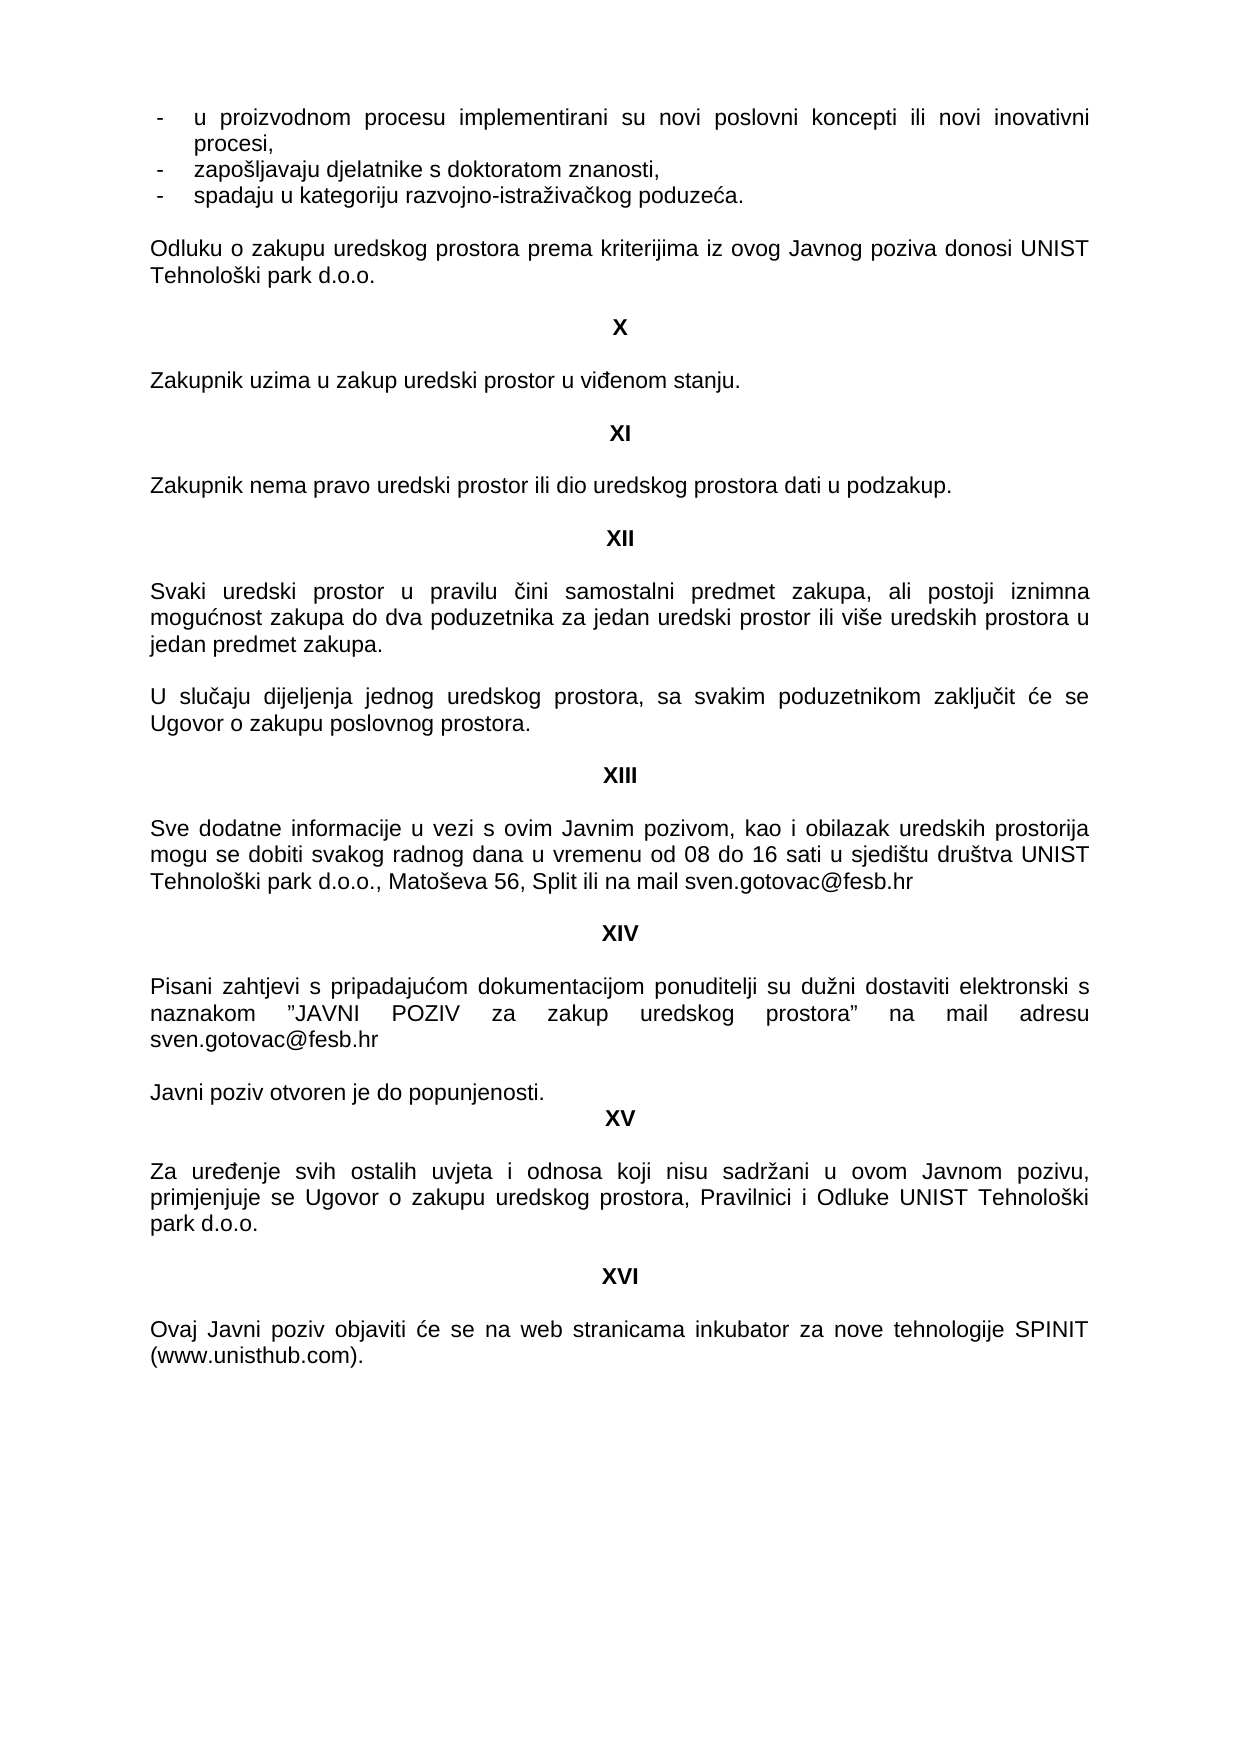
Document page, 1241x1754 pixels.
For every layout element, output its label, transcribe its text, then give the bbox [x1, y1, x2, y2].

list zapošljavaju djelatnike s doktoratom znanosti, [156, 156, 1090, 182]
text XIII [150, 762, 1090, 789]
text XII [150, 525, 1090, 551]
text Pisani zahtjevi s pripadajućom dokumentacijom ponuditelji su dužni dostaviti elektronski s naznakom ”JAVNI POZIV za zakup uredskog prostora” na mail adresu sven.gotovac@fesb.hr [150, 973, 1090, 1052]
text Zakupnik nema pravo uredski prostor ili dio uredskog prostora dati u podzakup. [150, 472, 1090, 499]
text XIV [150, 920, 1090, 947]
list u proizvodnom procesu implementirani su novi poslovni koncepti ili novi inovativni procesi, [156, 103, 1090, 156]
list spadaju u kategoriju razvojno-istraživačkog poduzeća. [156, 182, 1090, 209]
text Sve dodatne informacije u vezi s ovim Javnim pozivom, kao i obilazak uredskih prostorija mogu se dobiti svakog radnog dana u vremenu od 08 do 16 sati u sjedištu društva UNIST Tehnološki park d.o.o., Matoševa 56, Split ili na mail sven.gotovac@fesb.hr [150, 815, 1090, 894]
text X [150, 314, 1090, 341]
text Odluku o zakupu uredskog prostora prema kriterijima iz ovog Javnog poziva donosi UNIST Tehnološki park d.o.o. [150, 235, 1090, 288]
text Zakupnik uzima u zakup uredski prostor u viđenom stanju. [150, 367, 1090, 393]
text XV [150, 1105, 1090, 1131]
text Javni poziv otvoren je do popunjenosti. [150, 1078, 1090, 1105]
text XVI [150, 1263, 1090, 1289]
text Svaki uredski prostor u pravilu čini samostalni predmet zakupa, ali postoji iznimna mogućnost zakupa do dva poduzetnika za jedan uredski prostor ili više uredskih prostora u jedan predmet zakupa. [150, 578, 1090, 657]
text Ovaj Javni poziv objaviti će se na web stranicama inkubator za nove tehnologije SPINIT (www.unisthub.com). [150, 1316, 1090, 1368]
text XI [150, 420, 1090, 446]
text Za uređenje svih ostalih uvjeta i odnosa koji nisu sadržani u ovom Javnom pozivu, primjenjuje se Ugovor o zakupu uredskog prostora, Pravilnici i Odluke UNIST Tehnološki park d.o.o. [150, 1158, 1090, 1237]
text U slučaju dijeljenja jednog uredskog prostora, sa svakim poduzetnikom zaključit će se Ugovor o zakupu poslovnog prostora. [150, 683, 1090, 736]
